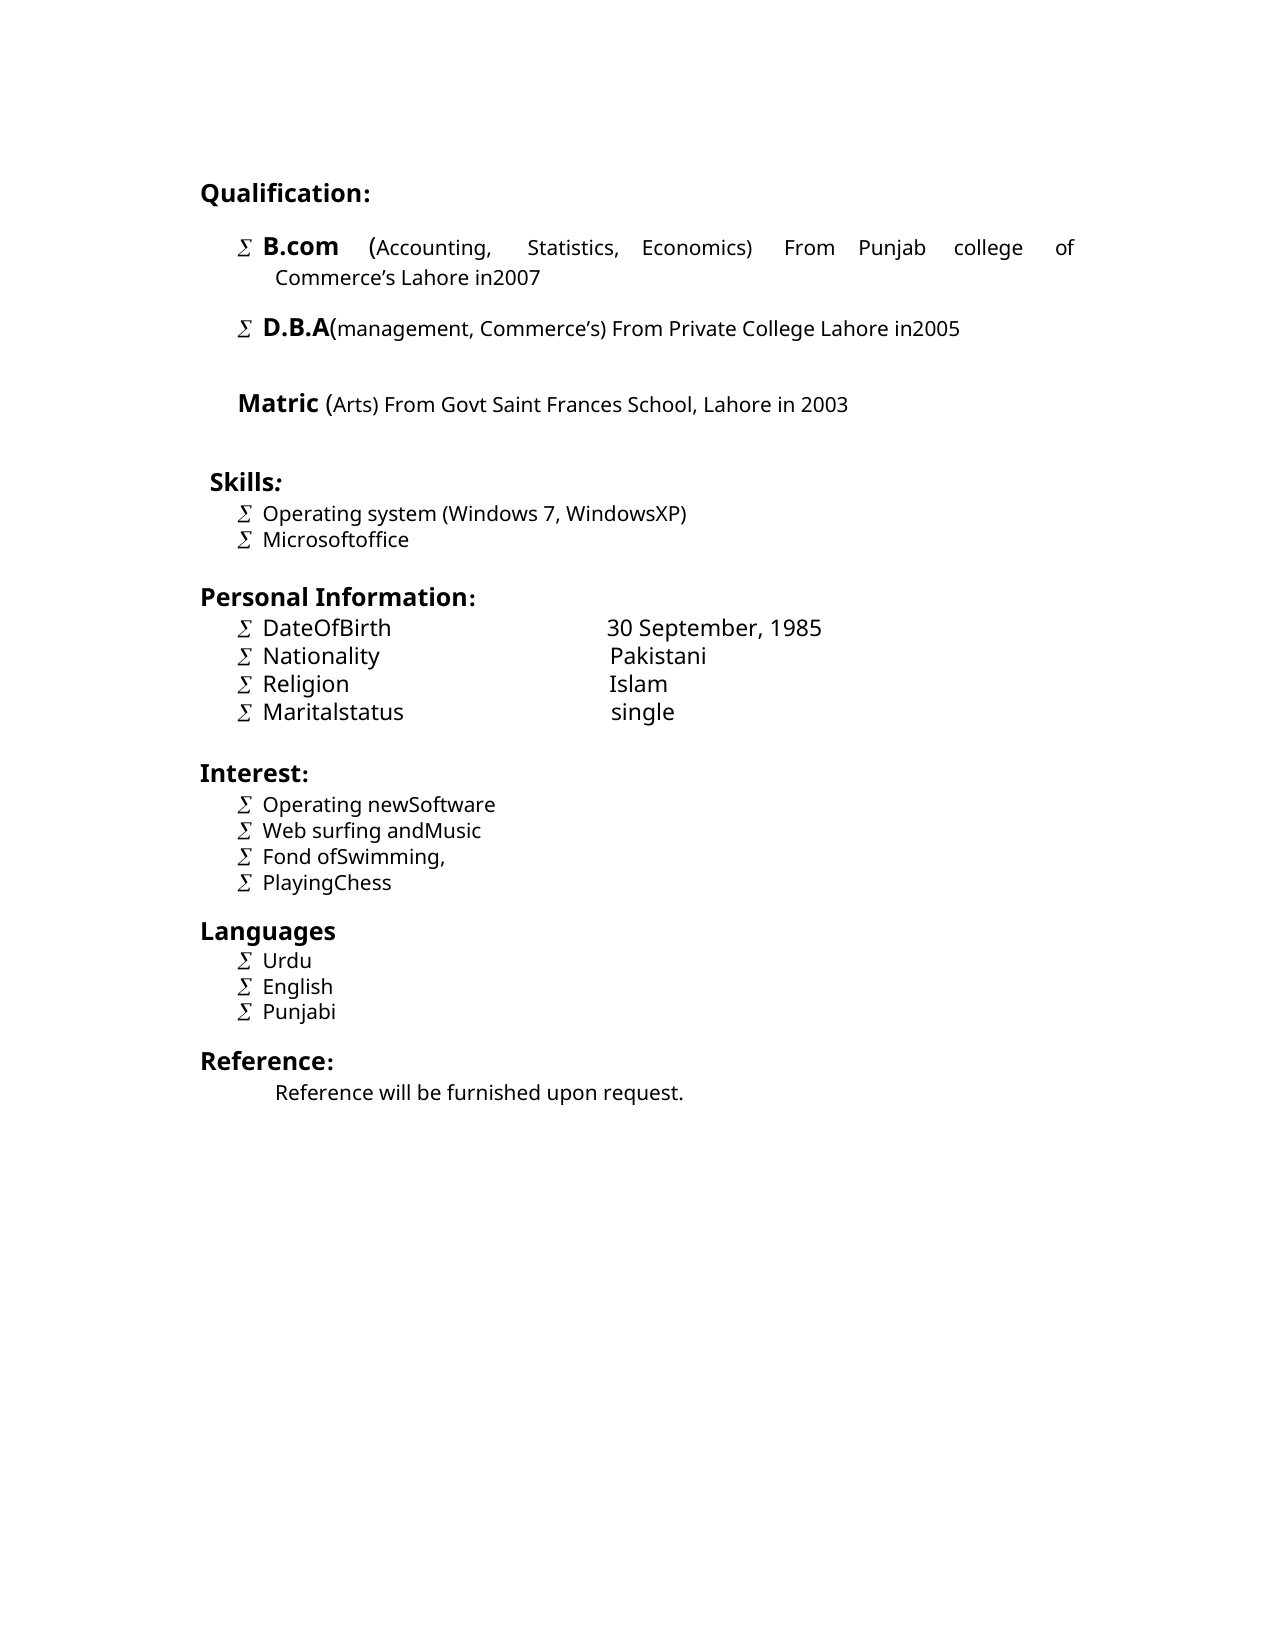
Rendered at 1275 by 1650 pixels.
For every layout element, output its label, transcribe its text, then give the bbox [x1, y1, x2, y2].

list D.B.A(management, Commerce’s) From Private College Lahore in2005 [237, 309, 1096, 343]
list Nationality Pakistani [237, 642, 1096, 670]
subtitle Qualification: [200, 175, 1096, 209]
subtitle Personal Information: [200, 580, 1096, 614]
subtitle Reference: [200, 1043, 1096, 1077]
list Operating newSoftware [237, 790, 1096, 818]
list Fond ofSwimming, [237, 844, 1096, 869]
list PlayingChess [237, 869, 1096, 895]
list English [237, 974, 1096, 999]
text Reference will be furnished upon request. [275, 1078, 1096, 1106]
list Web surfing andMusic [237, 818, 1096, 844]
list Religion Islam [237, 670, 1096, 698]
list Operating system (Windows 7, WindowsXP) [237, 501, 1096, 527]
list Punjabi [237, 999, 1096, 1025]
list Maritalstatus single [237, 698, 1096, 726]
list Microsoftoffice [237, 527, 1096, 552]
list Urdu [237, 948, 1096, 974]
subtitle Skills: [209, 464, 1096, 498]
list DateOfBirth 30 September, 1985 [237, 614, 1096, 642]
text Matric (Arts) From Govt Saint Frances School, Lahore in 2003 [237, 386, 1096, 419]
subtitle Languages [200, 914, 1096, 948]
subtitle Interest: [200, 755, 1096, 789]
list B.com (Accounting, Statistics, Economics) From Punjab college of Commerce’s Lahore in2007 [237, 228, 1075, 291]
